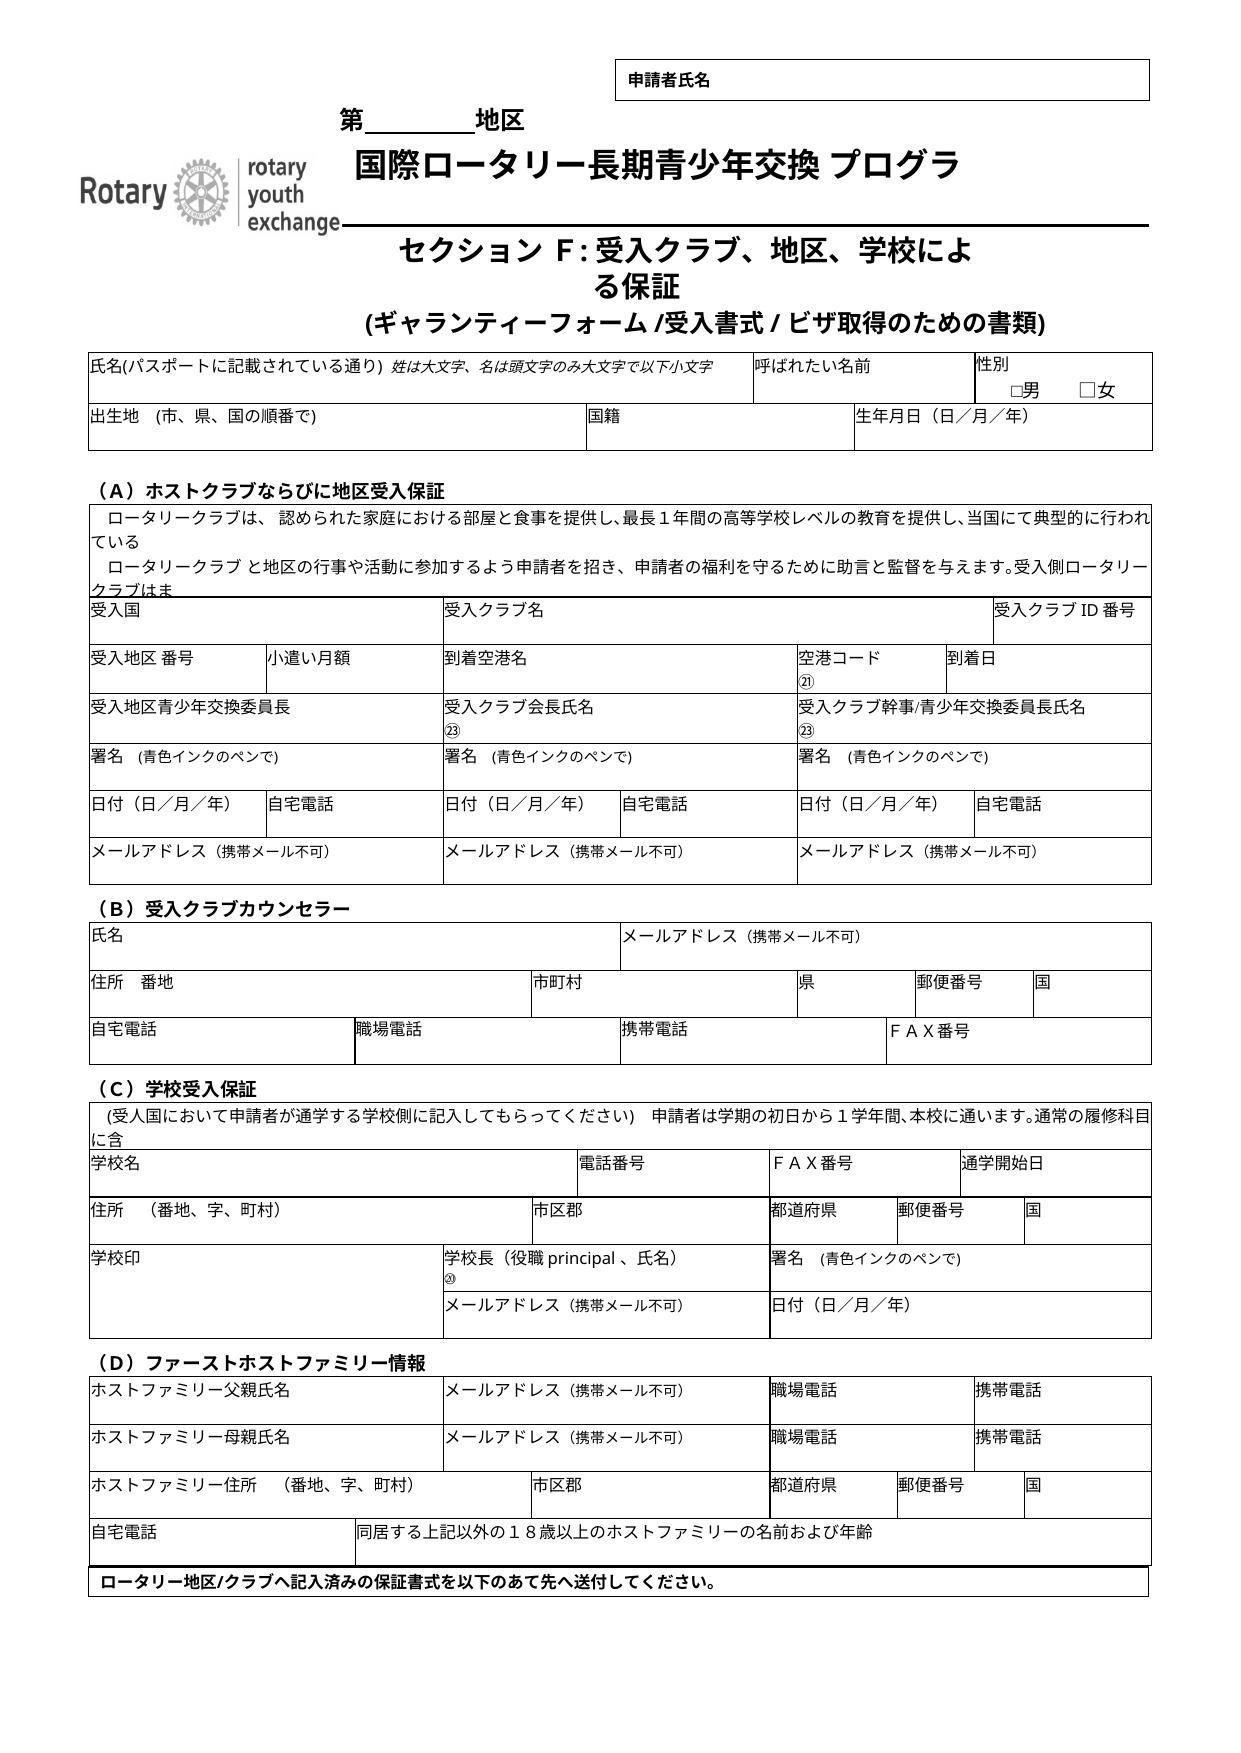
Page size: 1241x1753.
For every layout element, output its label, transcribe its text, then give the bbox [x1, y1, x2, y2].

table_cell 自宅電話 [90, 1519, 355, 1565]
table_cell 日付（日／月／年） [798, 791, 974, 837]
text (ギャランティーフォーム /受入書式 / ビザ取得のための書類) [89, 304, 1152, 339]
table_cell 通学開始日 [961, 1150, 1151, 1196]
table_cell 同居する上記以外の１８歳以上のホストファミリーの名前および年齢 [356, 1519, 1151, 1565]
table_cell 国籍 [587, 404, 854, 450]
table_header メールアドレス（携帯メール不可） [444, 1377, 769, 1423]
table_cell 国 [1025, 1198, 1151, 1244]
table_cell 市区郡 [533, 1198, 769, 1244]
table_cell 受入クラブ会長氏名 ㉓ [444, 694, 797, 742]
table_cell 日付（日／月／年） [771, 1292, 1151, 1338]
table_cell 職場電話 [356, 1018, 620, 1064]
table_cell 住所 番地 [90, 971, 531, 1017]
table_cell 学校名 [90, 1150, 577, 1196]
table_cell 受入クラブ名 [444, 598, 993, 644]
table_cell 日付（日／月／年） [444, 791, 620, 837]
table_cell 日付（日／月／年） [90, 791, 266, 837]
table_cell 空港コード ㉑ [798, 645, 946, 693]
table_cell メールアドレス（携帯メール不可） [444, 1425, 769, 1471]
table_header 性別 □男 □女 [976, 353, 1152, 402]
table_cell 市区郡 [532, 1472, 769, 1518]
table_cell 郵便番号 [898, 1472, 1024, 1518]
text （Ｂ）受入クラブカウンセラー [89, 895, 1152, 922]
table_header 職場電話 [771, 1377, 974, 1423]
text 国際ロータリー長期青少年交換 プログラム [343, 149, 985, 220]
table_header 氏名(パスポートに記載されている通り) 姓は大文字、名は頭文字のみ大文字で以下小文字 [89, 353, 753, 402]
table_header ロータリークラブは、 認められた家庭における部屋と食事を提供し､最長１年間の高等学校レベルの教育を提供し､当国にて典型的に行われている ロータリークラブ と地区の行事や活動に参加するよう申請者を招き、申請者の福利を守るために助言と監督を与えます｡受入側ロータリークラブはま た､毎月下記に示す小遣いを申請者に与えます｡地区は､ホストファミリーの両親と青少年交換ボランティア対にして十分な研修を行い、学生の到着 時にはオリエンテーションを必ず行うことに同意します。 [90, 505, 1151, 596]
table_cell 小遣い月額 [267, 645, 443, 693]
table_cell 都道府県 [771, 1472, 897, 1518]
table_cell 職場電話 [771, 1425, 974, 1471]
text （Ｄ）ファーストホストファミリー情報 [89, 1349, 1152, 1376]
table_cell 受入クラブ ID番号 [994, 598, 1151, 644]
table_cell 郵便番号 [916, 971, 1033, 1017]
table_cell 署名 (青色インクのペンで) [444, 744, 797, 790]
table_cell 市町村 [532, 971, 797, 1017]
table_header 呼ばれたい名前 [754, 353, 974, 402]
table_cell 出生地 (市、県、国の順番で) [89, 404, 586, 450]
table_cell ＦＡＸ番号 [887, 1018, 1151, 1064]
table_cell 受入クラブ幹事/青少年交換委員長氏名 ㉓ [798, 694, 1151, 742]
table_cell 県 [798, 971, 915, 1017]
table_cell 電話番号 [578, 1150, 769, 1196]
table_cell 都道府県 [771, 1198, 897, 1244]
table_header ロータリー地区/クラブヘ記入済みの保証書式を以下のあて先へ送付してください。 [89, 1568, 1148, 1596]
table_cell ホストファミリー母親氏名 [90, 1425, 443, 1471]
table_cell 携帯電話 [621, 1018, 886, 1064]
table_cell 自宅電話 [90, 1018, 354, 1064]
table_header 携帯電話 [975, 1377, 1151, 1423]
table_cell ＦＡＸ番号 [770, 1150, 960, 1196]
table_cell 署名 (青色インクのペンで) [90, 744, 443, 790]
table_cell メールアドレス（携帯メール不可） [444, 838, 797, 884]
text （Ａ）ホストクラブならびに地区受入保証 [89, 477, 1152, 504]
table_cell 学校長（役職 principal 、氏名） ⑳ [444, 1245, 769, 1291]
table_header (受人国において申請者が通学する学校側に記入してもらってください) 申請者は学期の初日から１学年間､本校に通います｡通常の履修科目に含 まない授業料および活動にかかる費用は、申請者またはその両親／保護者によって支払われなければなりません。 [90, 1103, 1151, 1149]
table_cell 到着日 [947, 645, 1151, 693]
text （Ｃ）学校受入保証 [89, 1075, 1152, 1102]
table_cell 生年月日（日／月／年） [855, 404, 1152, 450]
table_cell 受入地区 番号 [90, 645, 266, 693]
table_cell 国 [1034, 971, 1151, 1017]
table_cell 住所 （番地、字、町村） [90, 1198, 532, 1244]
table_header メールアドレス（携帯メール不可） [621, 923, 1151, 969]
table_cell 署名 (青色インクのペンで) [771, 1245, 1151, 1291]
table_cell 学校印 [90, 1245, 443, 1338]
table_cell 自宅電話 [621, 791, 797, 837]
table_cell 署名 (青色インクのペンで) [798, 744, 1151, 790]
table_cell 郵便番号 [898, 1198, 1024, 1244]
text 第 地区 [89, 101, 1152, 137]
table_cell ホストファミリー住所 （番地、字、町村） [90, 1472, 531, 1518]
table_cell メールアドレス（携帯メール不可） [798, 838, 1151, 884]
table_cell 到着空港名 [444, 645, 797, 693]
table_cell メールアドレス（携帯メール不可） [90, 838, 443, 884]
table_cell 国 [1025, 1472, 1151, 1518]
table_cell 携帯電話 [975, 1425, 1151, 1471]
table_cell 受入地区青少年交換委員長 [90, 694, 443, 742]
table_cell 自宅電話 [267, 791, 443, 837]
table_cell メールアドレス（携帯メール不可） [444, 1292, 769, 1338]
table_header ホストファミリー父親氏名 [90, 1377, 443, 1423]
table_cell 自宅電話 [975, 791, 1151, 837]
table_cell 受入国 [90, 598, 443, 644]
table_header 氏名 [90, 923, 620, 969]
text セクション Ｆ: 受入クラブ、地区、学校による保証 [287, 233, 985, 304]
